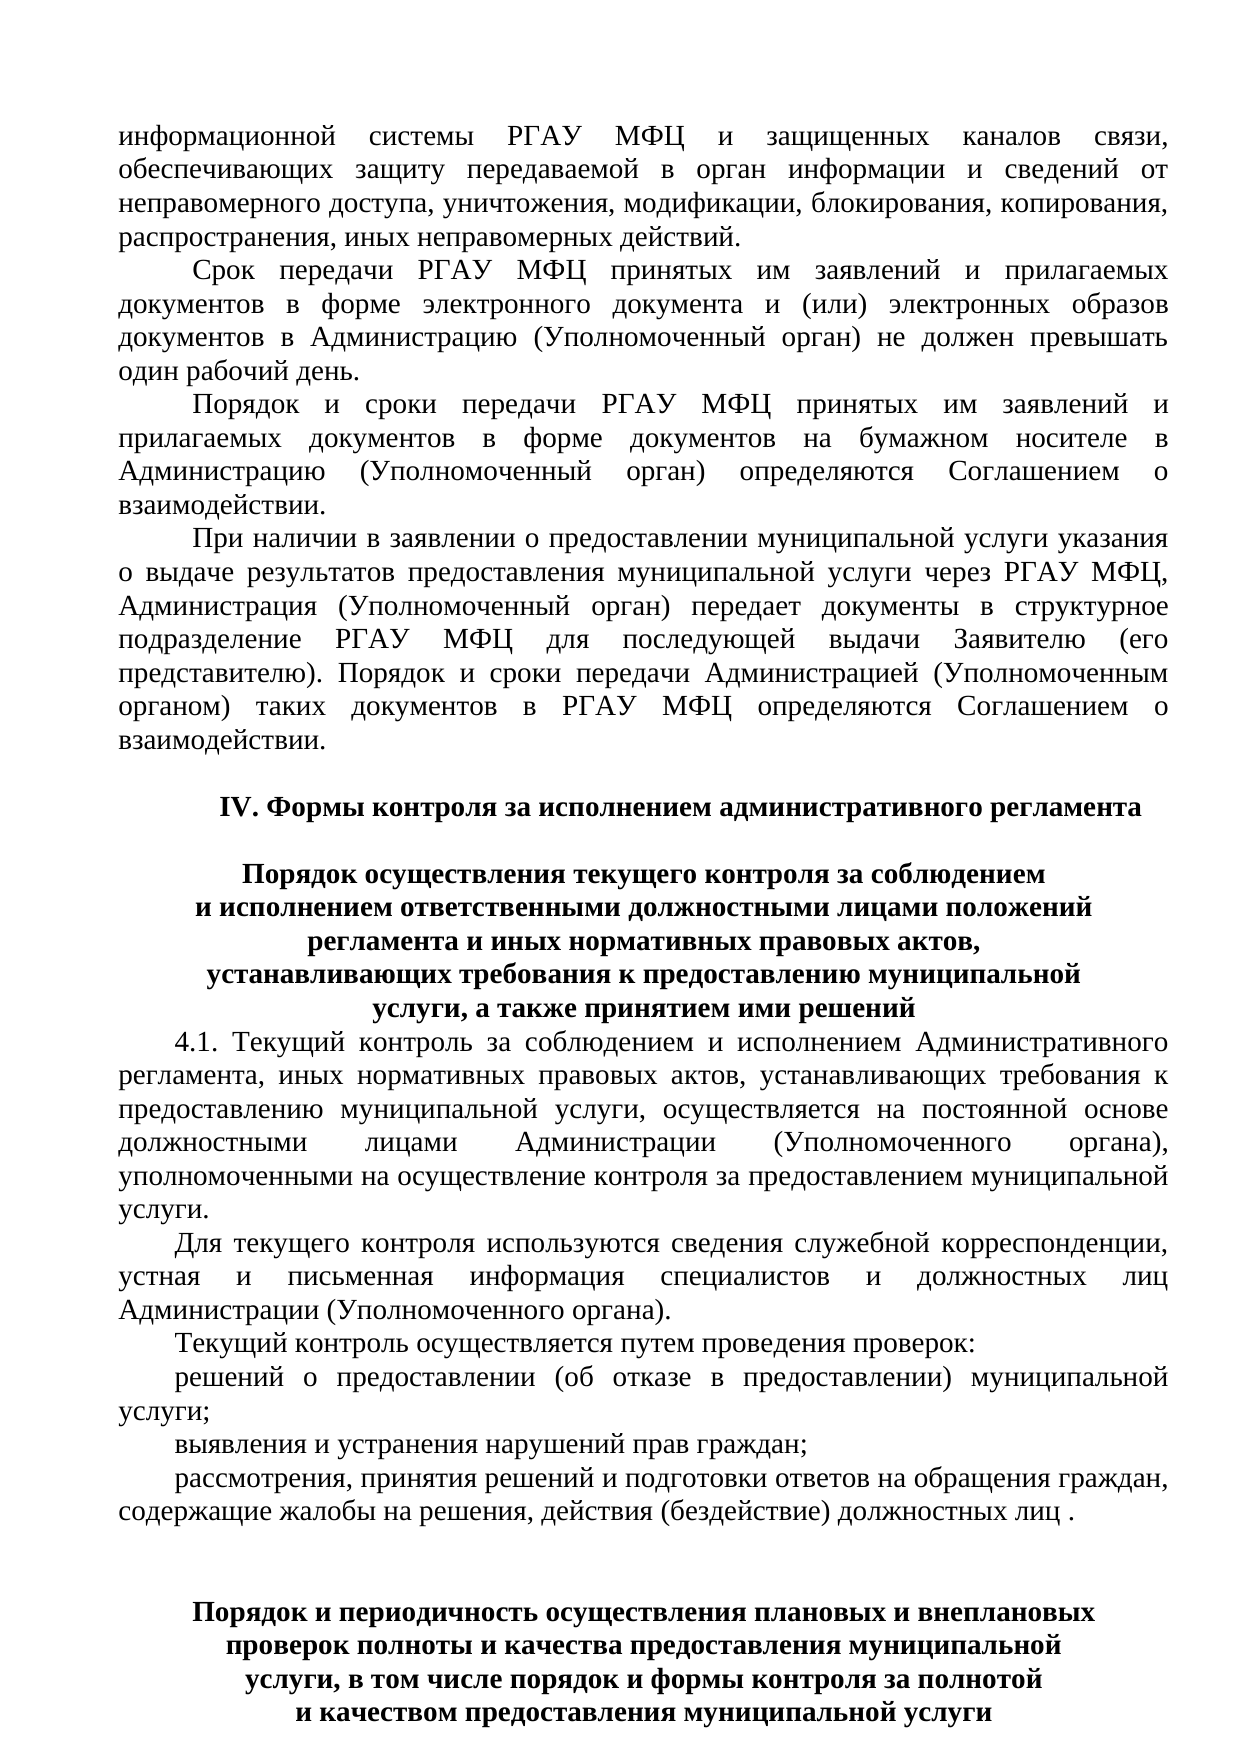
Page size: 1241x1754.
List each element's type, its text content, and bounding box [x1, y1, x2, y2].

text выявления и устранения нарушений прав граждан; [118, 1426, 1169, 1460]
text рассмотрения, принятия решений и подготовки ответов на обращения граждан, содержащие жалобы на решения, действия (бездействие) должностных лиц . [118, 1460, 1169, 1527]
text проверок полноты и качества предоставления муниципальной [118, 1627, 1169, 1661]
text Срок передачи РГАУ МФЦ принятых им заявлений и прилагаемых документов в форме электронного документа и (или) электронных образов документов в Администрацию (Уполномоченный орган) не должен превышать один рабочий день. [118, 252, 1169, 386]
text При наличии в заявлении о предоставлении муниципальной услуги указания о выдаче результатов предоставления муниципальной услуги через РГАУ МФЦ, Администрация (Уполномоченный орган) передает документы в структурное подразделение РГАУ МФЦ для последующей выдачи Заявителю (его представителю). Порядок и сроки передачи Администрацией (Уполномоченным органом) таких документов в РГАУ МФЦ определяются Соглашением о взаимодействии. [118, 521, 1169, 755]
text Текущий контроль осуществляется путем проведения проверок: [118, 1326, 1169, 1359]
text и исполнением ответственными должностными лицами положений [118, 889, 1169, 923]
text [118, 118, 1169, 252]
text решений о предоставлении (об отказе в предоставлении) муниципальной услуги; [118, 1359, 1169, 1426]
text и качеством предоставления муниципальной услуги [118, 1694, 1169, 1728]
text устанавливающих требования к предоставлению муниципальной [118, 957, 1169, 990]
text Порядок и сроки передачи РГАУ МФЦ принятых им заявлений и прилагаемых документов в форме документов на бумажном носителе в Администрацию (Уполномоченный орган) определяются Соглашением о взаимодействии. [118, 386, 1169, 521]
text услуги, в том числе порядок и формы контроля за полнотой [118, 1661, 1169, 1694]
text Порядок осуществления текущего контроля за соблюдением [118, 856, 1169, 889]
text Порядок и периодичность осуществления плановых и внеплановых [118, 1594, 1169, 1627]
text Для текущего контроля используются сведения служебной корреспонденции, устная и письменная информация специалистов и должностных лиц Администрации (Уполномоченного органа). [118, 1225, 1169, 1326]
text услуги, а также принятием ими решений [118, 990, 1169, 1024]
text IV. Формы контроля за исполнением административного регламента [118, 789, 1169, 822]
text регламента и иных нормативных правовых актов, [118, 923, 1169, 957]
text 4.1. Текущий контроль за соблюдением и исполнением Административного регламента, иных нормативных правовых актов, устанавливающих требования к предоставлению муниципальной услуги, осуществляется на постоянной основе должностными лицами Администрации (Уполномоченного органа), уполномоченными на осуществление контроля за предоставлением муниципальной услуги. [118, 1024, 1169, 1225]
